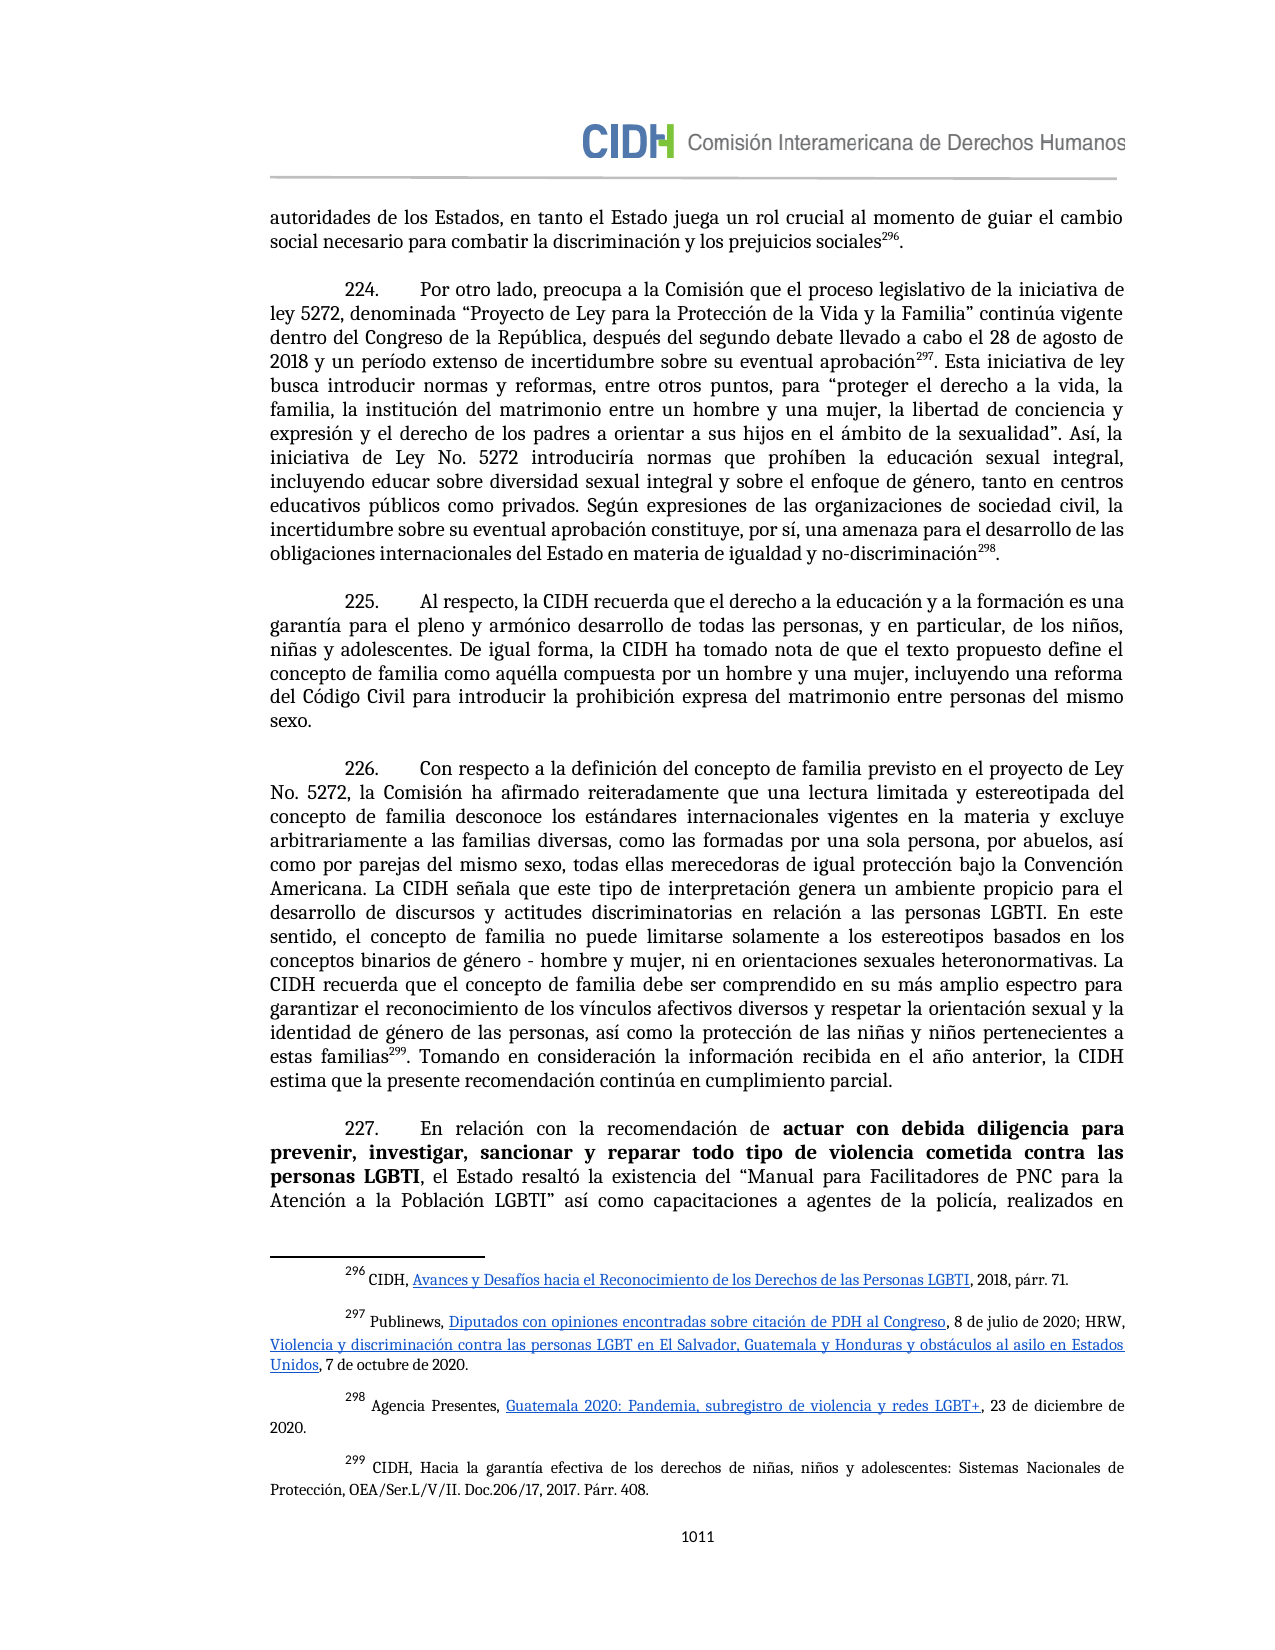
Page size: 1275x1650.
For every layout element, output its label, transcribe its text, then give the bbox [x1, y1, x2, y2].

list Al respecto, la CIDH recuerda al Estado de Guatemala que un punto esencial con miras a la erradicación del estigma social y de la discriminación cultural contra las personas LGBTI existentes en los países de América, consiste en las declaraciones públicas positivas por parte de altas autoridades de los Estados, en tanto el Estado juega un rol crucial al momento de guiar el cambio social necesario para combatir la discriminación y los prejuicios sociales. [270, 206, 1125, 254]
list Por otro lado, preocupa a la Comisión que el proceso legislativo de la iniciativa de ley 5272, denominada “Proyecto de Ley para la Protección de la Vida y la Familia” continúa vigente dentro del Congreso de la República, después del segundo debate llevado a cabo el 28 de agosto de 2018 y un período extenso de incertidumbre sobre su eventual aprobación. Esta iniciativa de ley busca introducir normas y reformas, entre otros puntos, para “proteger el derecho a la vida, la familia, la institución del matrimonio entre un hombre y una mujer, la libertad de conciencia y expresión y el derecho de los padres a orientar a sus hijos en el ámbito de la sexualidad”. Así, la iniciativa de Ley No. 5272 introduciría normas que prohíben la educación sexual integral, incluyendo educar sobre diversidad sexual integral y sobre el enfoque de género, tanto en centros educativos públicos como privados. Según expresiones de las organizaciones de sociedad civil, la incertidumbre sobre su eventual aprobación constituye, por sí, una amenaza para el desarrollo de las obligaciones internacionales del Estado en materia de igualdad y no-discriminación. [270, 278, 1125, 565]
list Al respecto, la CIDH recuerda que el derecho a la educación y a la formación es una garantía para el pleno y armónico desarrollo de todas las personas, y en particular, de los niños, niñas y adolescentes. De igual forma, la CIDH ha tomado nota de que el texto propuesto define el concepto de familia como aquélla compuesta por un hombre y una mujer, incluyendo una reforma del Código Civil para introducir la prohibición expresa del matrimonio entre personas del mismo sexo. [270, 589, 1125, 733]
list Con respecto a la definición del concepto de familia previsto en el proyecto de Ley No. 5272, la Comisión ha afirmado reiteradamente que una lectura limitada y estereotipada del concepto de familia desconoce los estándares internacionales vigentes en la materia y excluye arbitrariamente a las familias diversas, como las formadas por una sola persona, por abuelos, así como por parejas del mismo sexo, todas ellas merecedoras de igual protección bajo la Convención Americana. La CIDH señala que este tipo de interpretación genera un ambiente propicio para el desarrollo de discursos y actitudes discriminatorias en relación a las personas LGBTI. En este sentido, el concepto de familia no puede limitarse solamente a los estereotipos basados en los conceptos binarios de género - hombre y mujer, ni en orientaciones sexuales heteronormativas. La CIDH recuerda que el concepto de familia debe ser comprendido en su más amplio espectro para garantizar el reconocimiento de los vínculos afectivos diversos y respetar la orientación sexual y la identidad de género de las personas, así como la protección de las niñas y niños pertenecientes a estas familias. Tomando en consideración la información recibida en el año anterior, la CIDH estima que la presente recomendación continúa en cumplimiento parcial. [270, 757, 1125, 1092]
